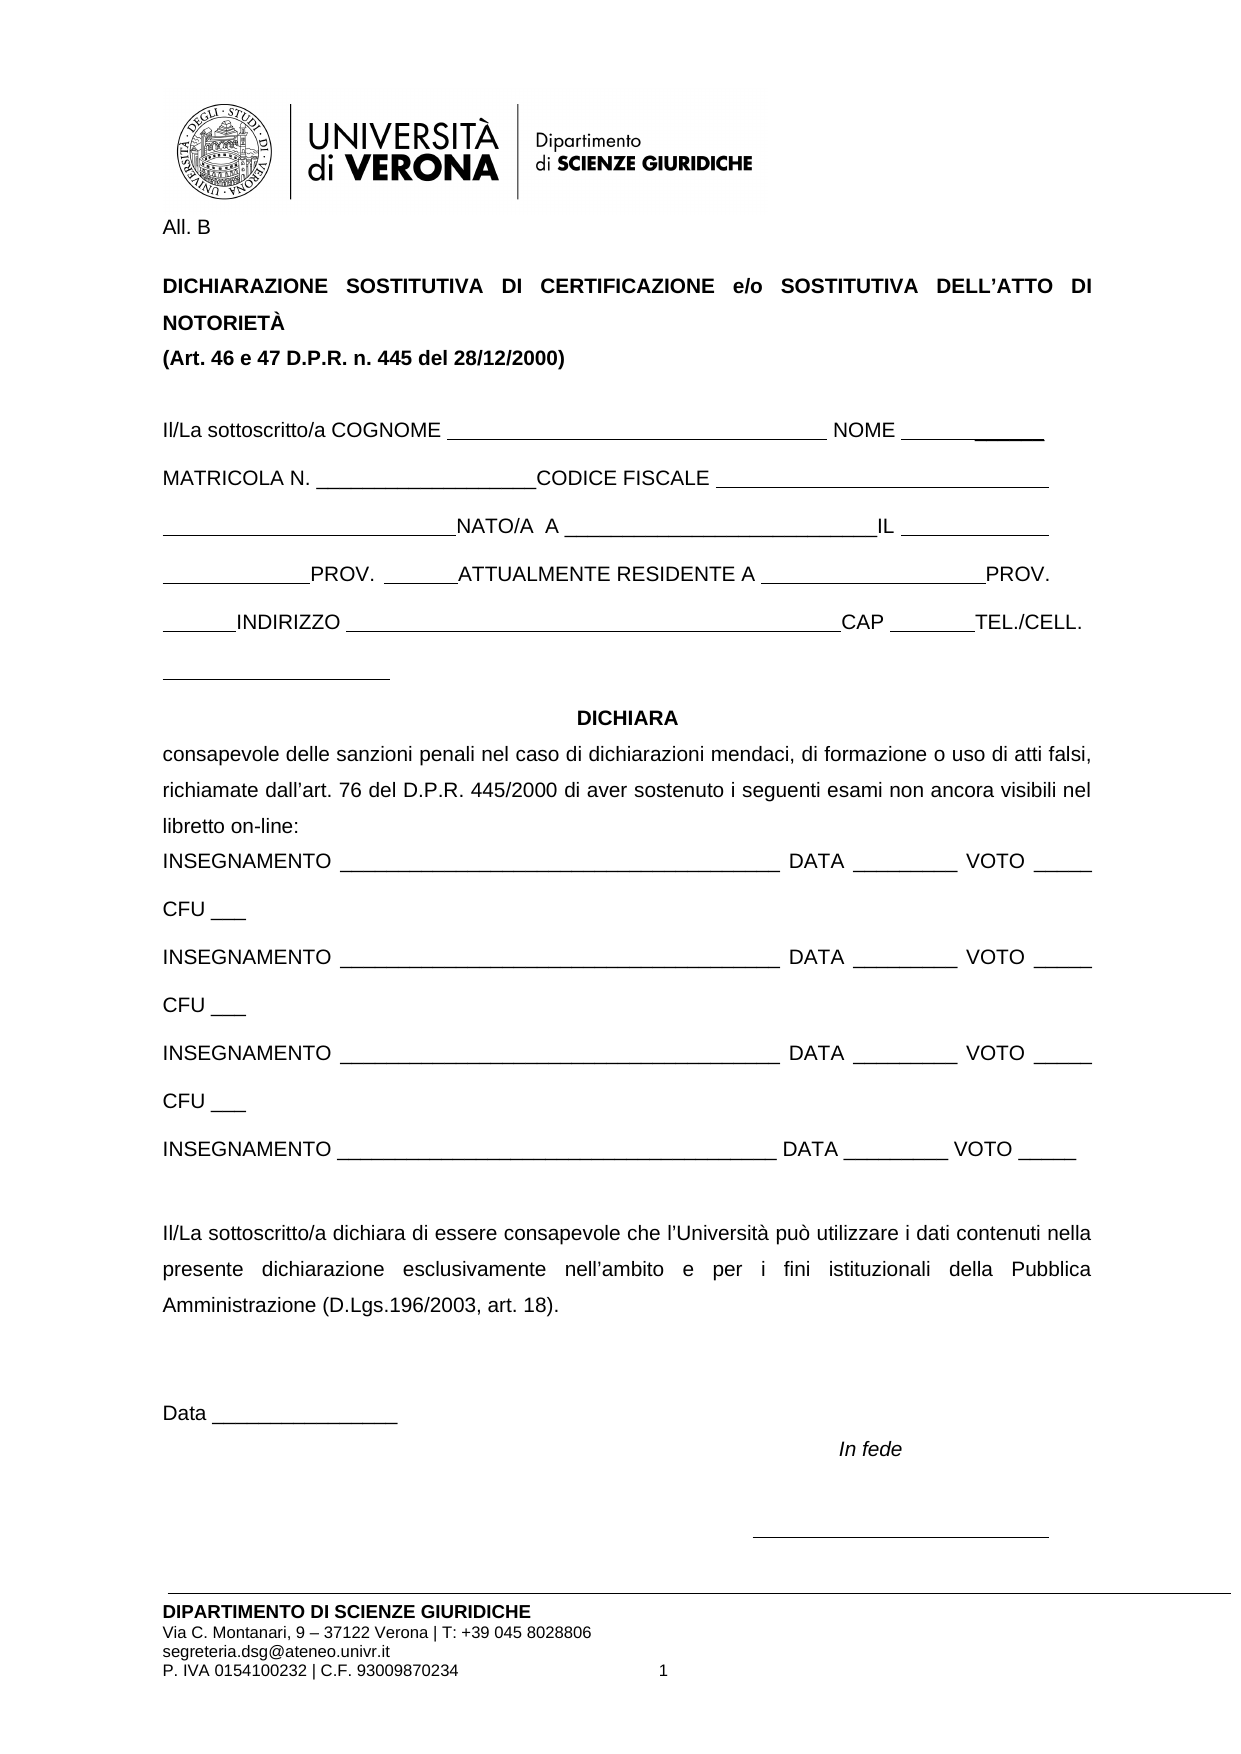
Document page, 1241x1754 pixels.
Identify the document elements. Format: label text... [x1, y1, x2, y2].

text Il/La sottoscritto/a dichiara di essere consapevole che l’Università può utilizzare i dati contenuti nella presente dichiarazione esclusivamente nell’ambito e per i fini istituzionali della Pubblica Amministrazione (D.Lgs.196/2003, art. 18). [162, 1221, 1092, 1317]
text MATRICOLA N. ___________________CODICE FISCALE NATO/A A ___________________________IL PROV. ATTUALMENTE RESIDENTE A PROV. INDIRIZZO CAP TEL./CELL. [162, 466, 1092, 682]
text DICHIARAZIONE SOSTITUTIVA DI CERTIFICAZIONE e/o SOSTITUTIVA DELL’ATTO DI NOTORIETÀ [162, 274, 1092, 334]
text INSEGNAMENTO ______________________________________ DATA _________ VOTO _____ CFU ___ [162, 849, 1092, 921]
text All. B [162, 214, 1092, 238]
text Data ________________ [162, 1400, 1092, 1424]
text (Art. 46 e 47 D.P.R. n. 445 del 28/12/2000) [162, 346, 1092, 370]
text INSEGNAMENTO ______________________________________ DATA _________ VOTO _____ CFU ___ [162, 945, 1092, 1017]
picture [162, 88, 768, 215]
text Il/La sottoscritto/a COGNOME NOME ______ [162, 418, 1092, 442]
text DICHIARA [162, 706, 1092, 729]
text INSEGNAMENTO ______________________________________ DATA _________ VOTO _____ CFU ___ [162, 1041, 1092, 1113]
text INSEGNAMENTO ______________________________________ DATA _________ VOTO _____ [162, 1137, 1092, 1161]
text In fede [162, 1436, 1092, 1460]
text consapevole delle sanzioni penali nel caso di dichiarazioni mendaci, di formazione o uso di atti falsi, richiamate dall’art. 76 del D.P.R. 445/2000 di aver sostenuto i seguenti esami non ancora visibili nel libretto on-line: [162, 742, 1092, 837]
